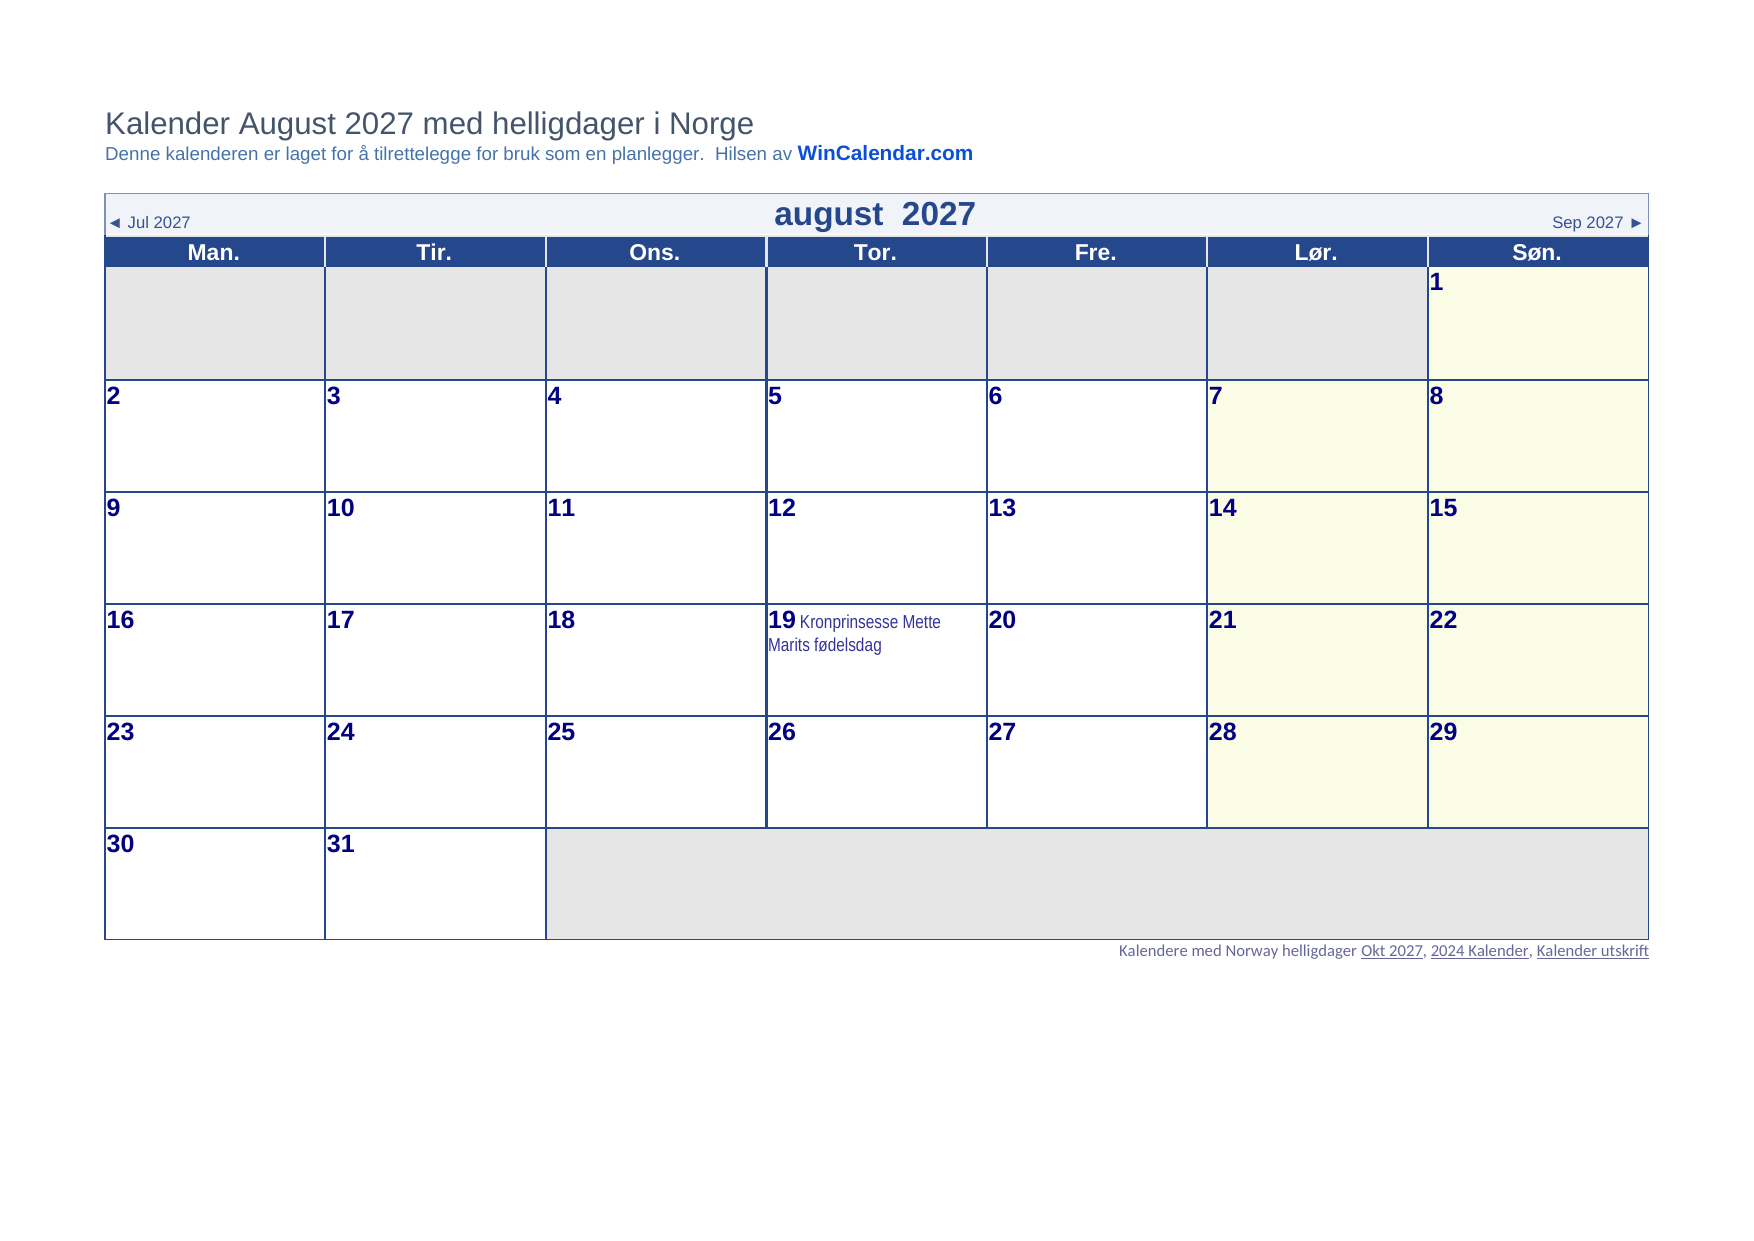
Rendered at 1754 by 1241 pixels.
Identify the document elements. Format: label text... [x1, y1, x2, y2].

table_cell [326, 267, 545, 379]
table_cell [1208, 267, 1427, 379]
table_cell 27 [988, 717, 1206, 827]
table_cell 16 [106, 605, 324, 715]
table_cell 25 [547, 717, 765, 827]
table_cell 2 [106, 381, 324, 491]
table_cell [547, 829, 1648, 939]
table_cell 30 [106, 829, 324, 939]
table_cell Man. [106, 237, 324, 267]
table_cell [547, 267, 765, 379]
table_cell [106, 267, 324, 379]
table_cell 26 [768, 717, 986, 827]
table_header ◄ Jul 2027 [106, 194, 325, 234]
table_cell 4 [547, 381, 765, 491]
table_cell 18 [547, 605, 765, 715]
table_cell Tor. [768, 237, 986, 267]
table_cell 22 [1429, 605, 1648, 715]
table_cell Søn. [1429, 237, 1648, 267]
table_cell 8 [1429, 381, 1648, 491]
table_cell Fre. [988, 237, 1206, 267]
table_cell 15 [1429, 493, 1648, 603]
table_header Sep 2027 ► [1428, 194, 1648, 234]
text Kalendere med Norway helligdager Okt 2027, 2024 Kalender, Kalender utskrift [105, 940, 1649, 960]
table_cell 10 [326, 493, 545, 603]
table_cell 20 [988, 605, 1206, 715]
table_cell 17 [326, 605, 545, 715]
table_cell 13 [988, 493, 1206, 603]
table_header august 2027 [325, 194, 1428, 234]
table_cell 24 [326, 717, 545, 827]
table_cell 3 [326, 381, 545, 491]
table_cell 12 [768, 493, 986, 603]
table_cell 21 [1208, 605, 1427, 715]
table_cell 9 [106, 493, 324, 603]
text Kalender August 2027 med helligdager i Norge Denne kalenderen er laget for å tilrettelegge for bruk som en planlegger. Hilsen av WinCalendar.com [105, 105, 1649, 193]
table_cell Lør. [1208, 237, 1427, 267]
table_cell 5 [768, 381, 986, 491]
table_cell 29 [1429, 717, 1648, 827]
table_cell 19 Kronprinsesse Mette Marits fødelsdag [768, 605, 986, 715]
table_cell [768, 267, 986, 379]
table_cell 6 [988, 381, 1206, 491]
table_cell 14 [1208, 493, 1427, 603]
table_cell 7 [1208, 381, 1427, 491]
table_cell Tir. [326, 237, 545, 267]
table_cell [988, 267, 1206, 379]
table_cell 11 [547, 493, 765, 603]
table_cell 28 [1208, 717, 1427, 827]
table_cell Ons. [547, 237, 765, 267]
table_cell 23 [106, 717, 324, 827]
table_cell 31 [326, 829, 545, 939]
table_cell 1 [1429, 267, 1648, 379]
